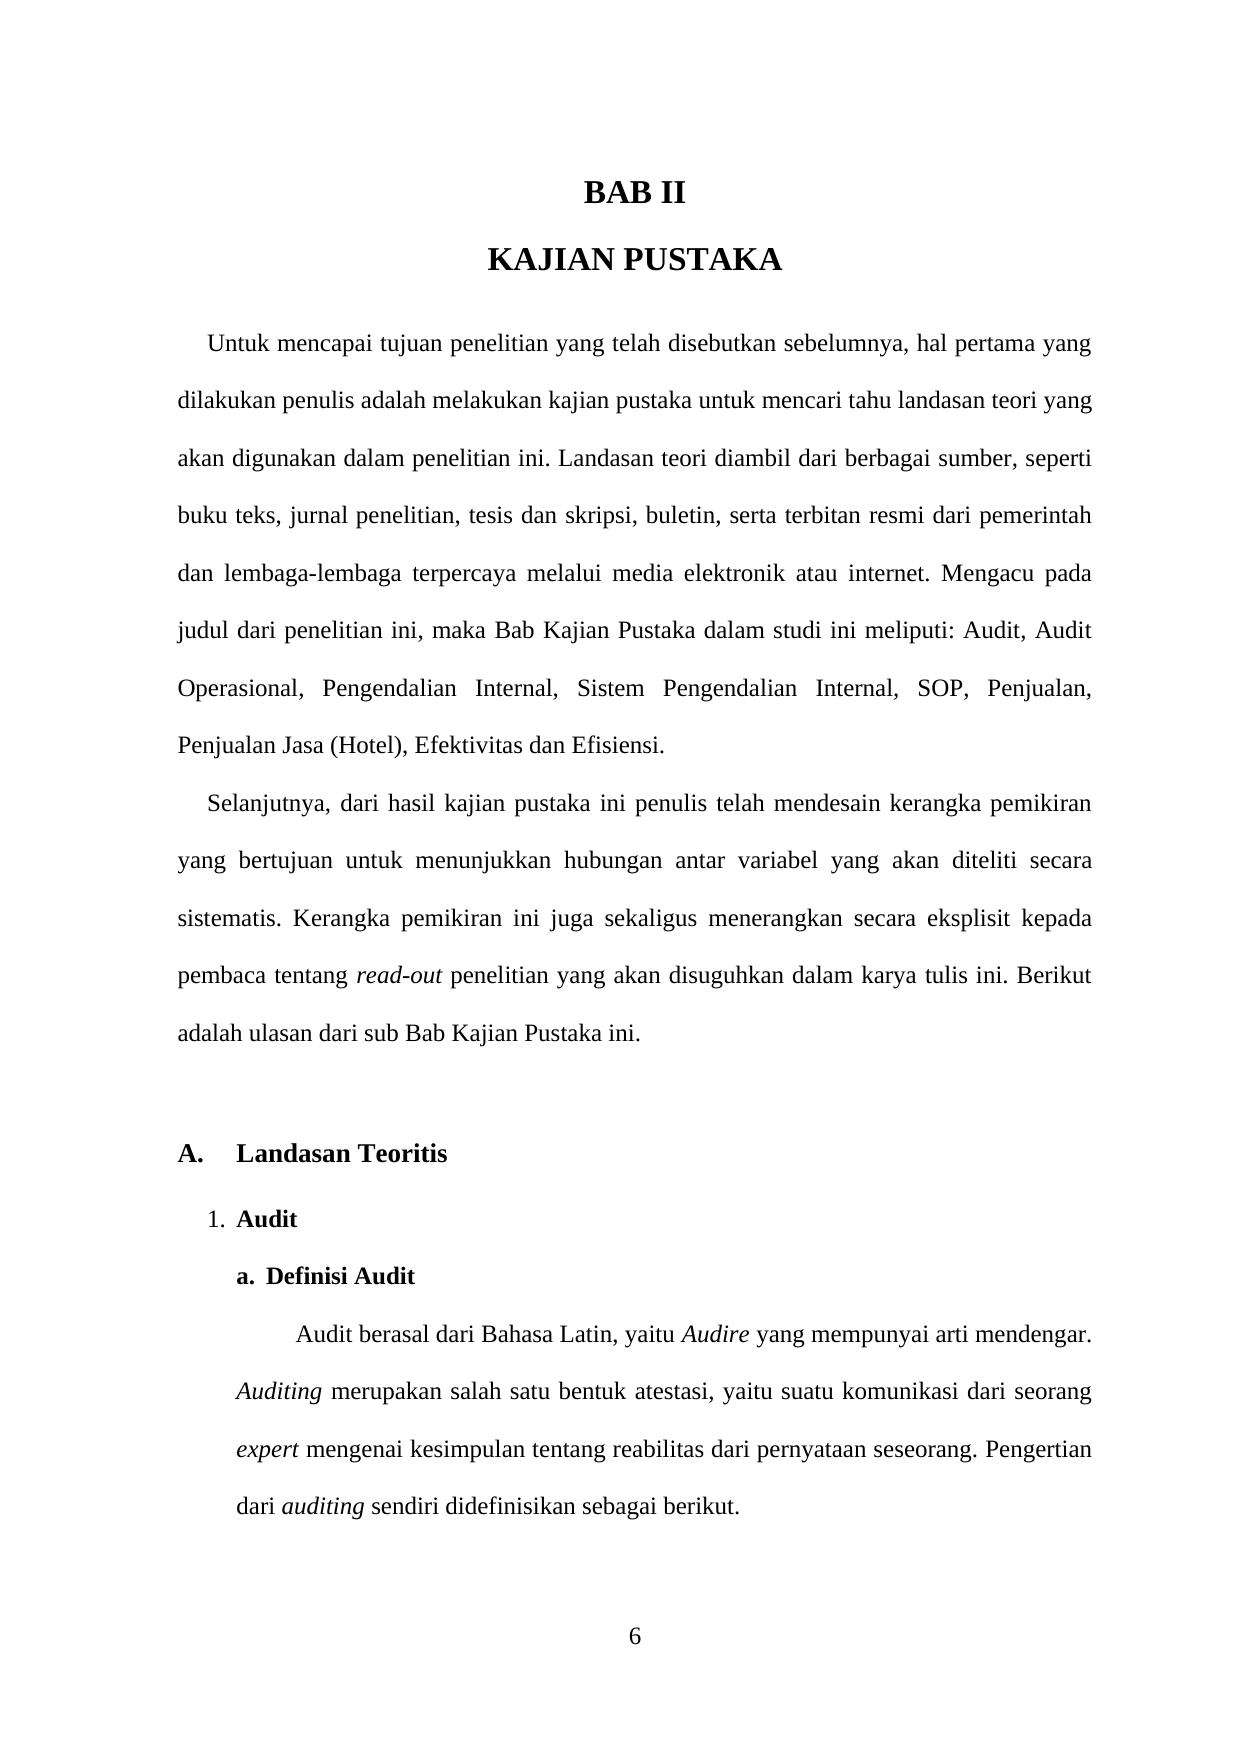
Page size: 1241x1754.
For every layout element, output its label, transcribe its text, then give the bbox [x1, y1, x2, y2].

text Selanjutnya, dari hasil kajian pustaka ini penulis telah mendesain kerangka pemikiran yang bertujuan untuk menunjukkan hubungan antar variabel yang akan diteliti secara sistematis. Kerangka pemikiran ini juga sekaligus menerangkan secara eksplisit kepada pembaca tentang read-out penelitian yang akan disuguhkan dalam karya tulis ini. Berikut adalah ulasan dari sub Bab Kajian Pustaka ini. [177, 788, 1093, 1047]
list Definisi Audit [236, 1261, 1093, 1290]
text Audit berasal dari Bahasa Latin, yaitu Audire yang mempunyai arti mendengar. Auditing merupakan salah satu bentuk atestasi, yaitu suatu komunikasi dari seorang expert mengenai kesimpulan tentang reabilitas dari pernyataan seseorang. Pengertian dari auditing sendiri didefinisikan sebagai berikut. [236, 1319, 1093, 1520]
list Audit [207, 1204, 1093, 1232]
list Landasan Teoritis [177, 1137, 1093, 1168]
text BAB II [177, 173, 1093, 211]
text KAJIAN PUSTAKA [177, 239, 1093, 277]
text Untuk mencapai tujuan penelitian yang telah disebutkan sebelumnya, hal pertama yang dilakukan penulis adalah melakukan kajian pustaka untuk mencari tahu landasan teori yang akan digunakan dalam penelitian ini. Landasan teori diambil dari berbagai sumber, seperti buku teks, jurnal penelitian, tesis dan skripsi, buletin, serta terbitan resmi dari pemerintah dan lembaga-lembaga terpercaya melalui media elektronik atau internet. Mengacu pada judul dari penelitian ini, maka Bab Kajian Pustaka dalam studi ini meliputi: Audit, Audit Operasional, Pengendalian Internal, Sistem Pengendalian Internal, SOP, Penjualan, Penjualan Jasa (Hotel), Efektivitas dan Efisiensi. [177, 328, 1093, 759]
